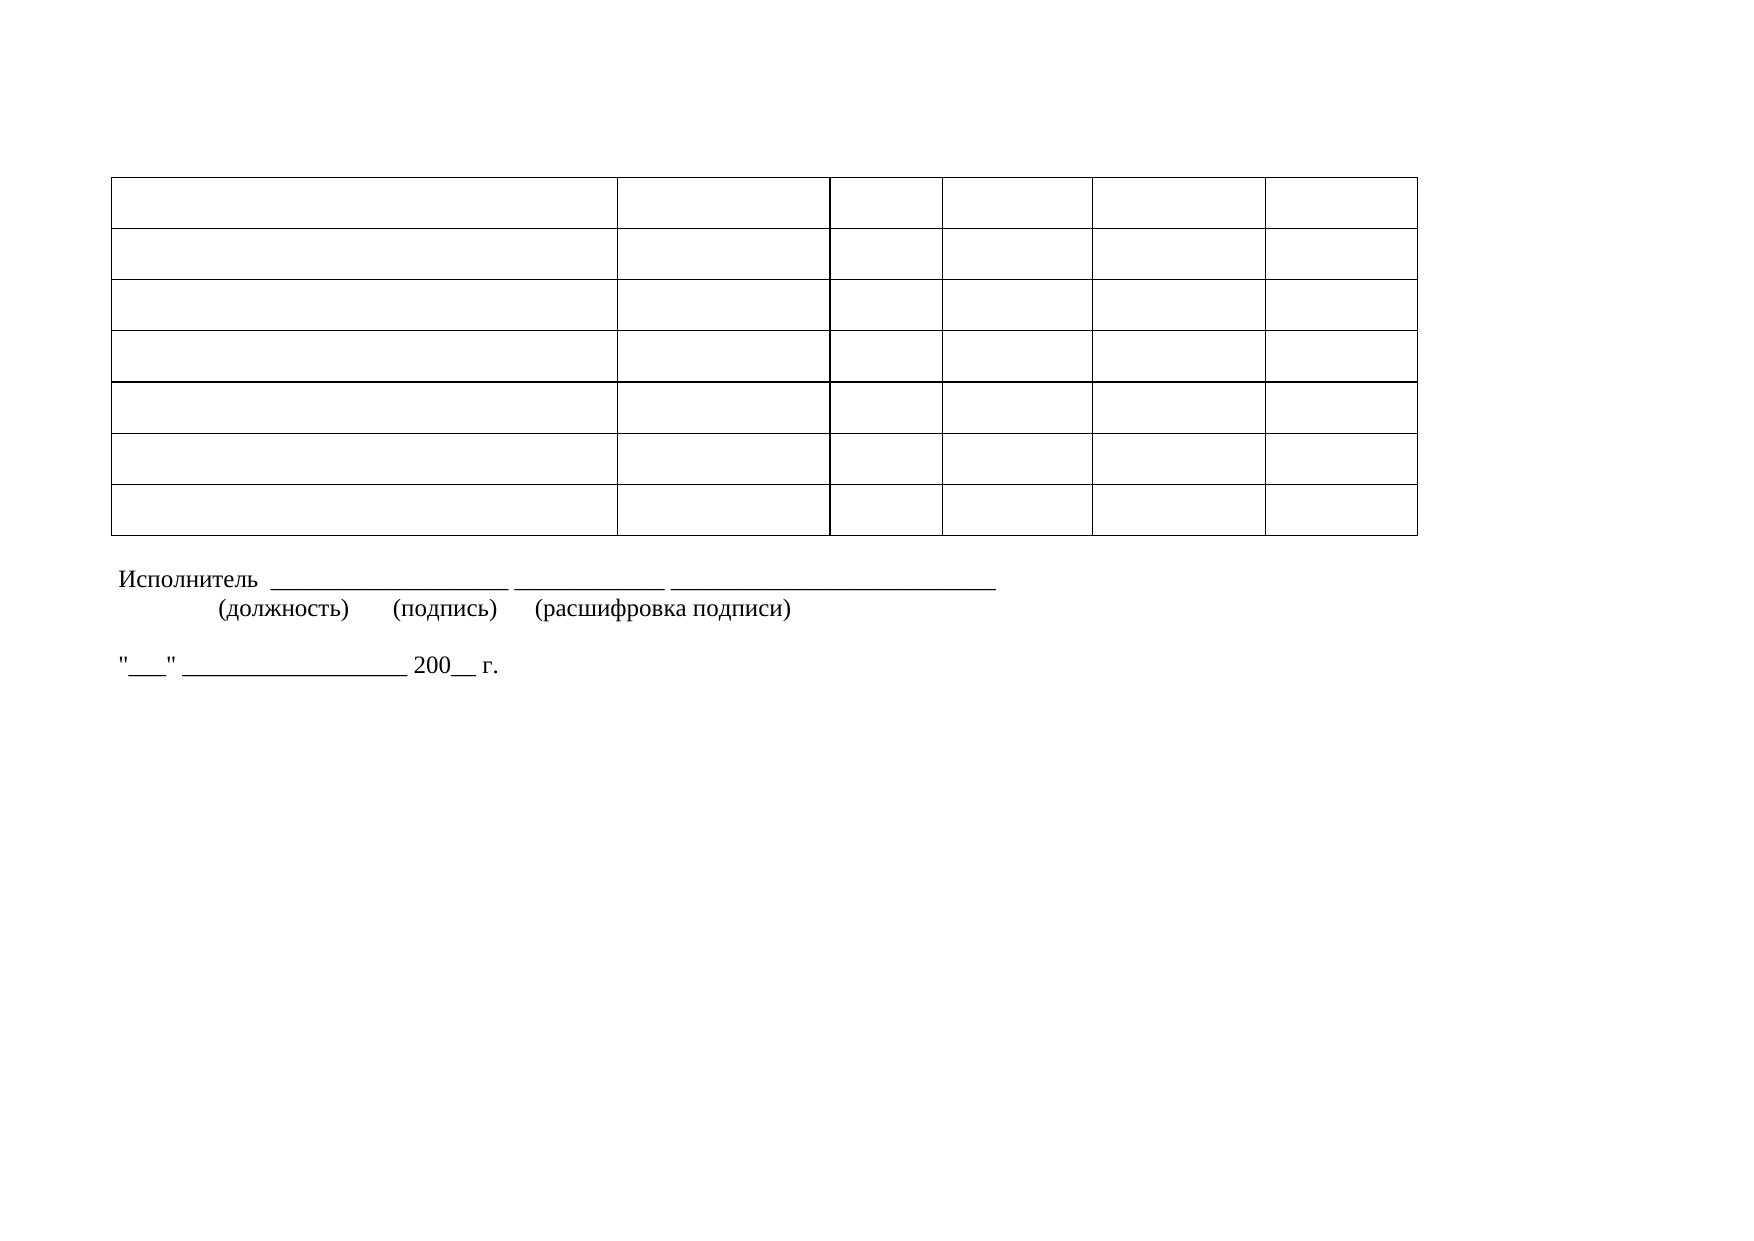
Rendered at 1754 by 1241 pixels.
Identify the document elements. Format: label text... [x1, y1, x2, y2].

text (должность) (подпись) (расшифровка подписи) [118, 593, 1636, 622]
table_cell [831, 485, 942, 534]
table_cell [618, 331, 829, 381]
table_cell [943, 229, 1092, 279]
table_cell [1093, 485, 1265, 534]
table_cell [1266, 229, 1417, 279]
table_cell [1093, 434, 1265, 483]
table_cell [831, 331, 942, 381]
table_cell [1266, 178, 1417, 228]
table_cell [1266, 331, 1417, 381]
table_cell [1266, 280, 1417, 330]
table_cell [1093, 280, 1265, 330]
table_cell [943, 383, 1092, 432]
table_cell [618, 383, 829, 432]
table_cell [618, 434, 829, 483]
table_cell [618, 485, 829, 534]
table_cell [943, 485, 1092, 534]
table_cell [1266, 434, 1417, 483]
table_cell [943, 280, 1092, 330]
table_cell [112, 434, 617, 483]
table_cell [943, 331, 1092, 381]
table_cell [112, 178, 617, 228]
table_cell [1093, 178, 1265, 228]
table_cell [1093, 331, 1265, 381]
text Исполнитель ___________________ ____________ __________________________ [118, 564, 1636, 593]
table_cell [112, 229, 617, 279]
table_cell [618, 178, 829, 228]
table_cell [943, 178, 1092, 228]
table_cell [831, 280, 942, 330]
table_cell [112, 383, 617, 432]
table_cell [943, 434, 1092, 483]
text "___" __________________ 200__ г. [118, 651, 1636, 679]
table_cell [112, 331, 617, 381]
table_cell [112, 280, 617, 330]
table_cell [1266, 485, 1417, 534]
table_cell [112, 485, 617, 534]
table_cell [618, 229, 829, 279]
table_cell [1266, 383, 1417, 432]
table_cell [831, 434, 942, 483]
table_cell [831, 383, 942, 432]
table_cell [1093, 383, 1265, 432]
table_cell [1093, 229, 1265, 279]
table_cell [831, 178, 942, 228]
table_cell [618, 280, 829, 330]
table_cell [831, 229, 942, 279]
